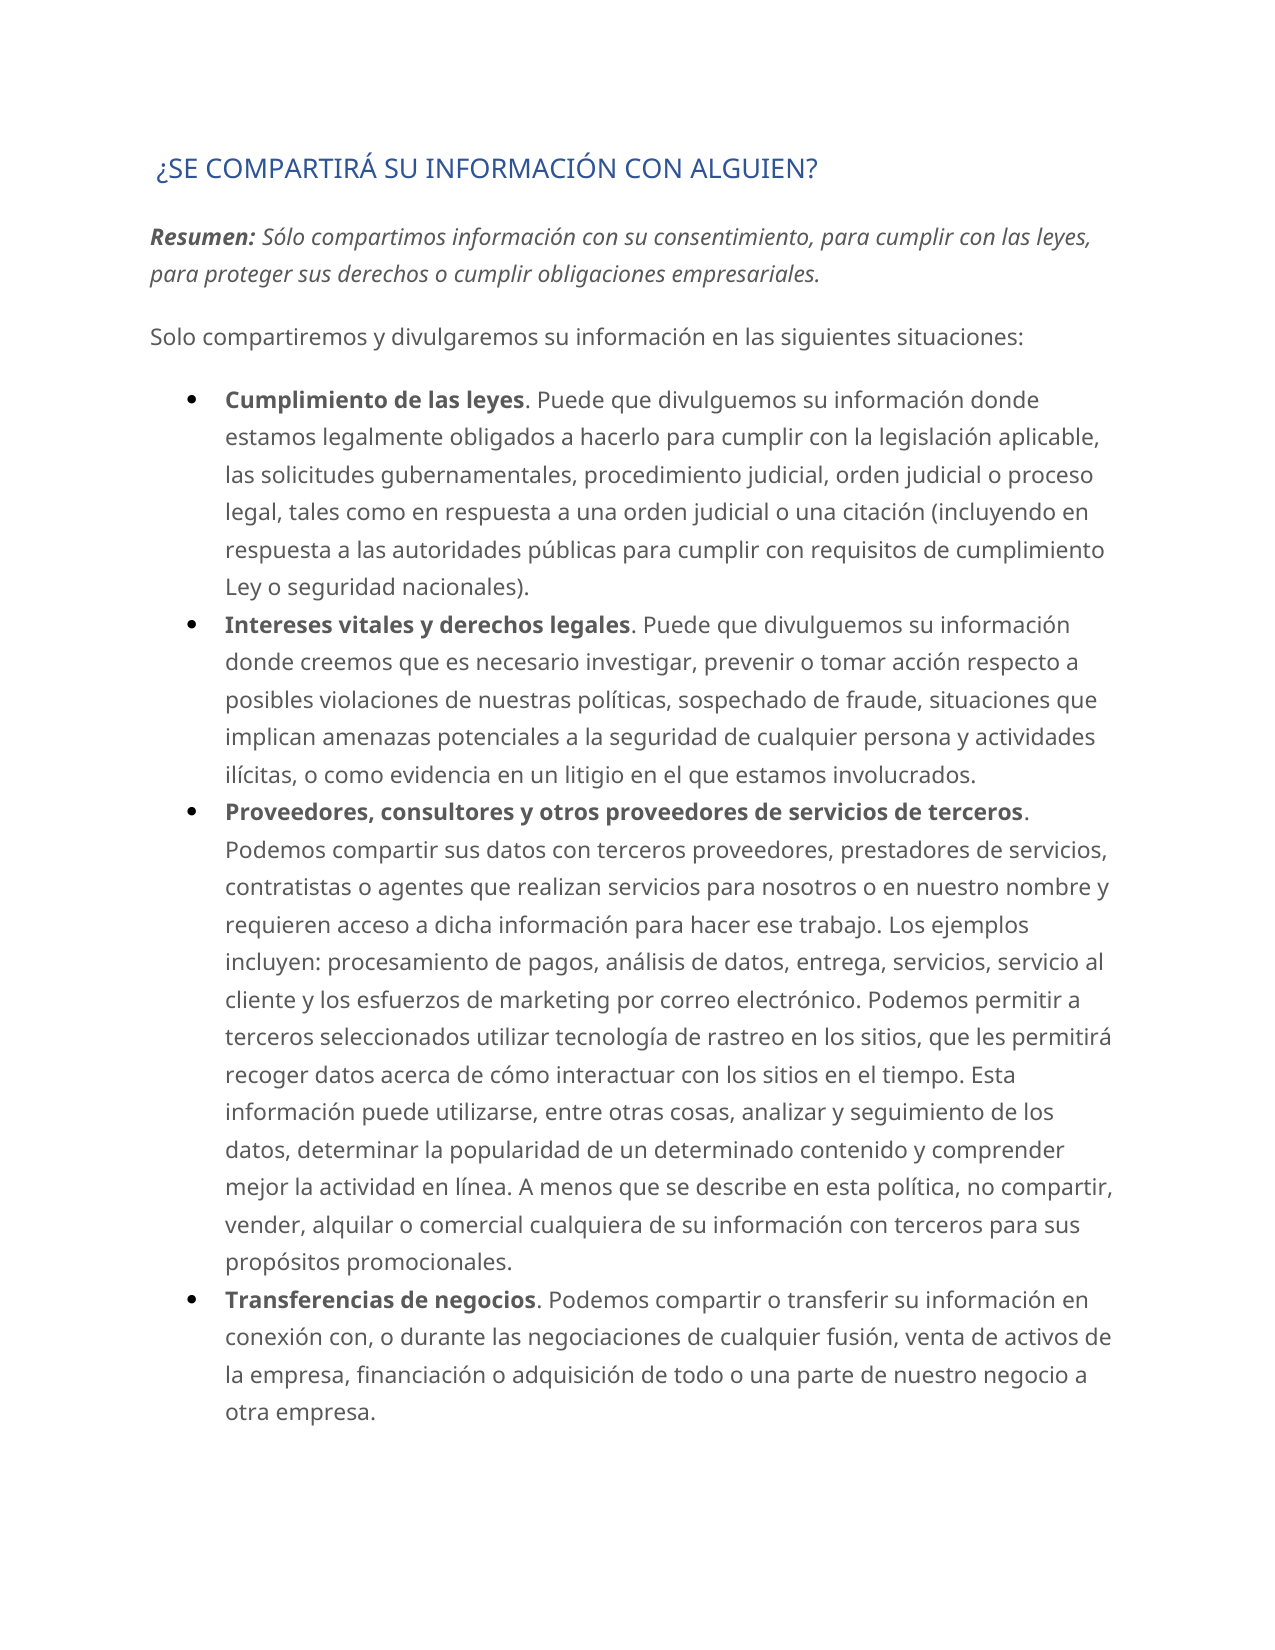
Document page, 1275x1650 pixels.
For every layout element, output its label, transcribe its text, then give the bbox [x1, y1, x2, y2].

text Solo compartiremos y divulgaremos su información en las siguientes situaciones: [150, 315, 1125, 352]
list Intereses vitales y derechos legales. Puede que divulguemos su información donde creemos que es necesario investigar, prevenir o tomar acción respecto a posibles violaciones de nuestras políticas, sospechado de fraude, situaciones que implican amenazas potenciales a la seguridad de cualquier persona y actividades ilícitas, o como evidencia en un litigio en el que estamos involucrados. [187, 602, 1125, 790]
list Cumplimiento de las leyes. Puede que divulguemos su información donde estamos legalmente obligados a hacerlo para cumplir con la legislación aplicable, las solicitudes gubernamentales, procedimiento judicial, orden judicial o proceso legal, tales como en respuesta a una orden judicial o una citación (incluyendo en respuesta a las autoridades públicas para cumplir con requisitos de cumplimiento Ley o seguridad nacionales). [187, 377, 1125, 602]
list Transferencias de negocios. Podemos compartir o transferir su información en conexión con, o durante las negociaciones de cualquier fusión, venta de activos de la empresa, financiación o adquisición de todo o una parte de nuestro negocio a otra empresa. [187, 1277, 1125, 1427]
text Resumen: Sólo compartimos información con su consentimiento, para cumplir con las leyes, para proteger sus derechos o cumplir obligaciones empresariales. [150, 215, 1125, 290]
list Proveedores, consultores y otros proveedores de servicios de terceros. Podemos compartir sus datos con terceros proveedores, prestadores de servicios, contratistas o agentes que realizan servicios para nosotros o en nuestro nombre y requieren acceso a dicha información para hacer ese trabajo. Los ejemplos incluyen: procesamiento de pagos, análisis de datos, entrega, servicios, servicio al cliente y los esfuerzos de marketing por correo electrónico. Podemos permitir a terceros seleccionados utilizar tecnología de rastreo en los sitios, que les permitirá recoger datos acerca de cómo interactuar con los sitios en el tiempo. Esta información puede utilizarse, entre otras cosas, analizar y seguimiento de los datos, determinar la popularidad de un determinado contenido y comprender mejor la actividad en línea. A menos que se describe en esta política, no compartir, vender, alquilar o comercial cualquiera de su información con terceros para sus propósitos promocionales. [187, 790, 1125, 1277]
subtitle ¿SE COMPARTIRÁ SU INFORMACIÓN CON ALGUIEN? [150, 150, 1125, 187]
